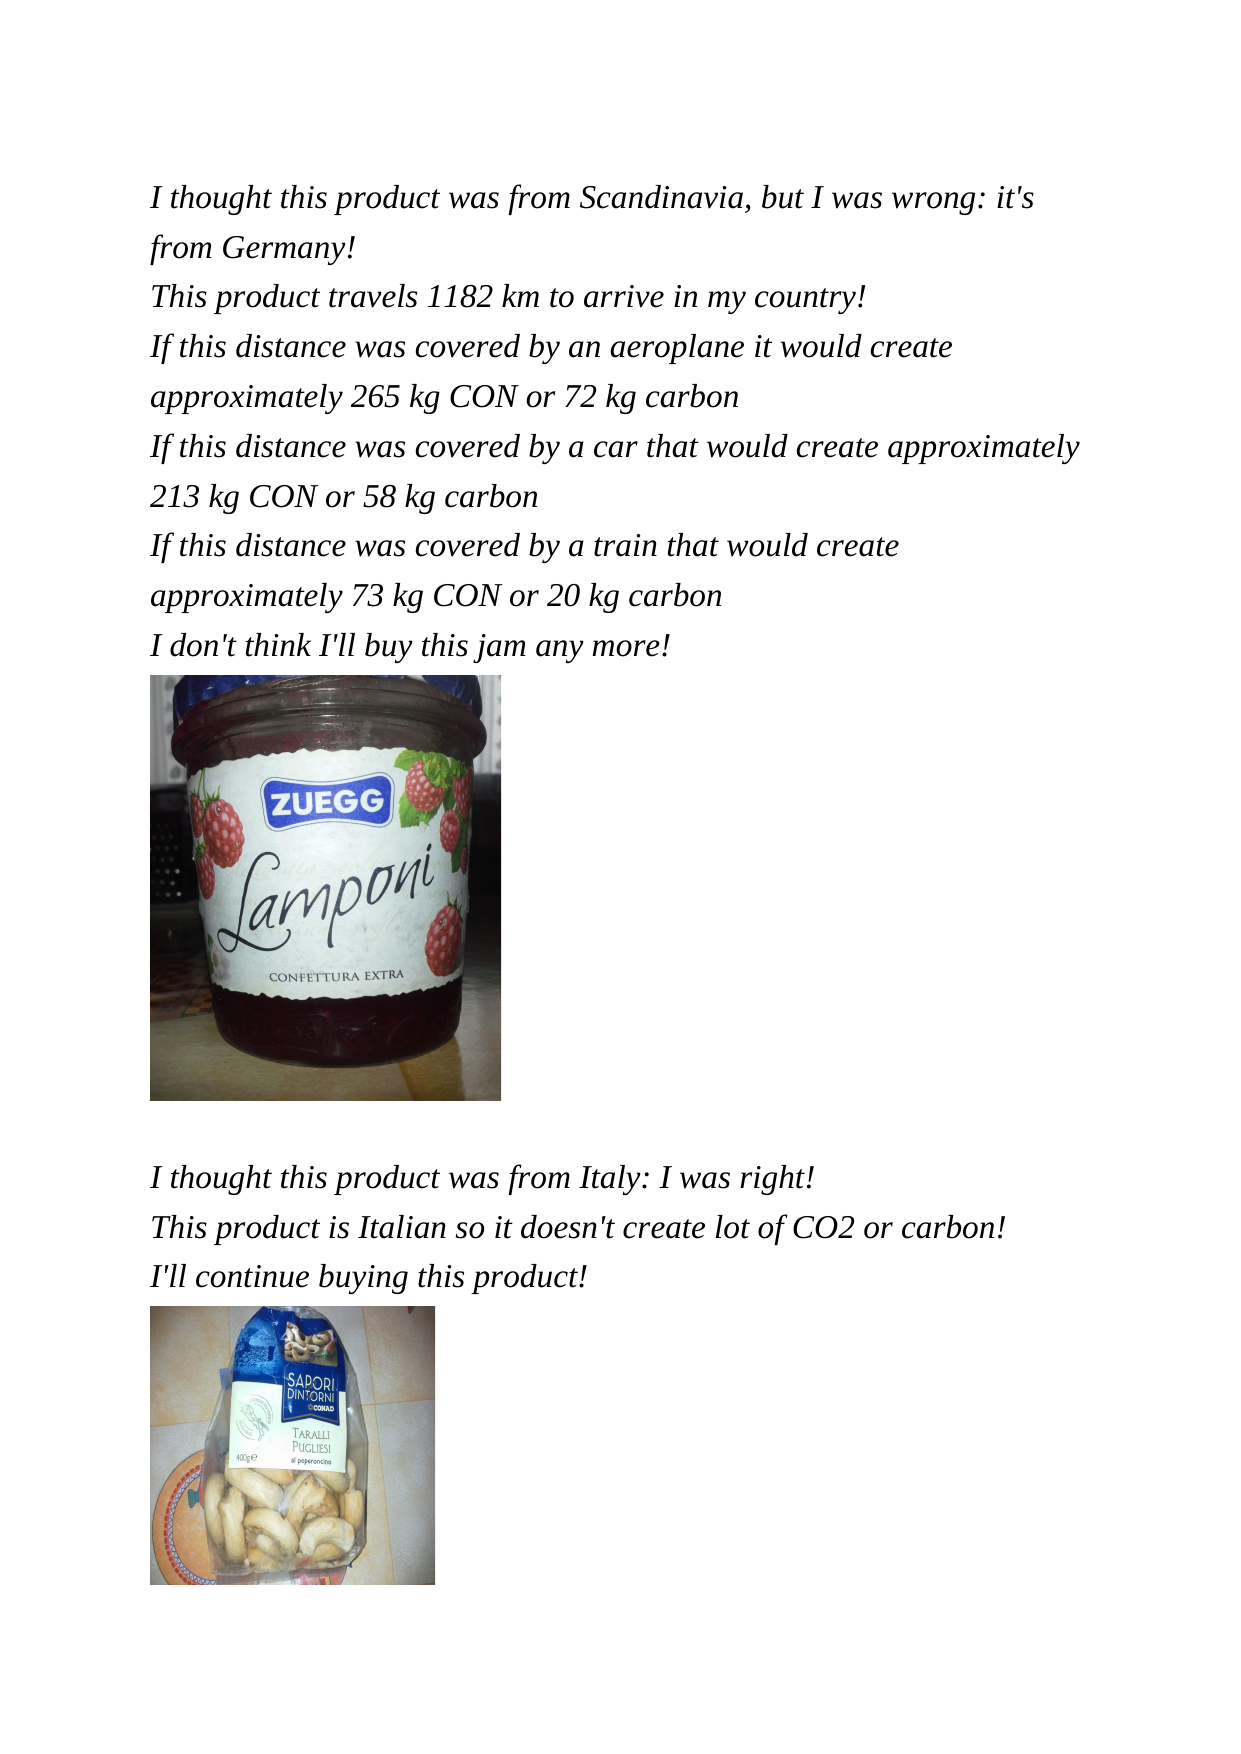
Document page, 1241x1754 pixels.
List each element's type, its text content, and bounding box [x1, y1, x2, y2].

text This product travels 1182 km to arrive in my country! [150, 277, 1090, 315]
text This product is Italian so it doesn't create lot of CO2 or carbon! [150, 1207, 1090, 1245]
text If this distance was covered by a car that would create approximately 213 kg CON or 58 kg carbon [150, 426, 1090, 514]
text I thought this product was from Scandinavia, but I was wrong: it's from Germany! [150, 177, 1090, 265]
picture [150, 1306, 436, 1585]
text I thought this product was from Italy: I was right! [150, 1157, 1090, 1196]
text If this distance was covered by an aeroplane it would create approximately 265 kg CON or 72 kg carbon [150, 327, 1090, 415]
text I'll continue buying this product! [150, 1257, 1090, 1295]
text If this distance was covered by a train that would create approximately 73 kg CON or 20 kg carbon [150, 526, 1090, 614]
picture [150, 675, 502, 1101]
text I don't think I'll buy this jam any more! [150, 625, 1090, 664]
